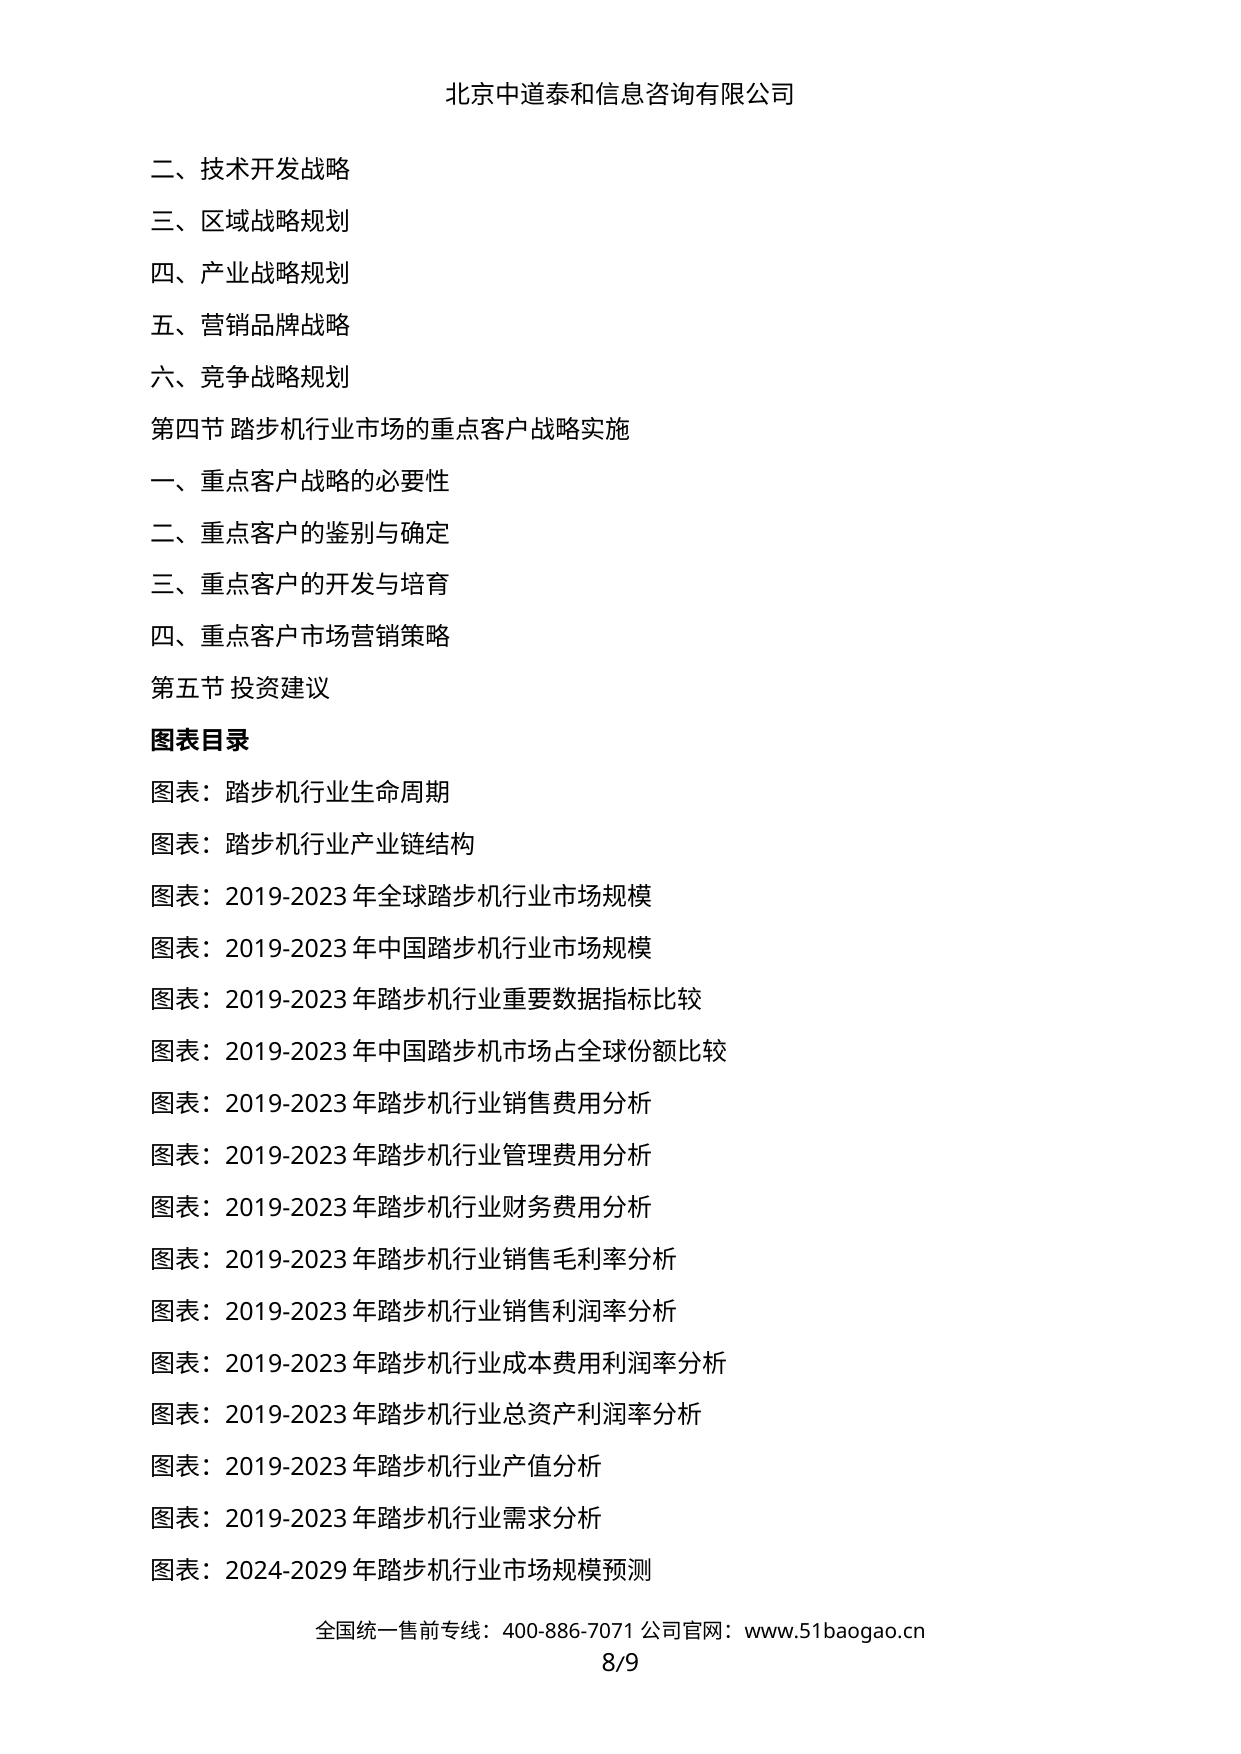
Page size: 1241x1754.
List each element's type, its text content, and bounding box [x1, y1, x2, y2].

text 图表：2024-2029年踏步机行业市场规模预测 [150, 1551, 1090, 1587]
text 三、重点客户的开发与培育 [150, 565, 1090, 601]
text 图表：2019-2023年踏步机行业重要数据指标比较 [150, 980, 1090, 1016]
text 图表：2019-2023年踏步机行业销售利润率分析 [150, 1291, 1090, 1327]
text 图表：2019-2023年踏步机行业销售费用分析 [150, 1084, 1090, 1120]
text 图表：2019-2023年踏步机行业成本费用利润率分析 [150, 1343, 1090, 1379]
text 图表：2019-2023年踏步机行业销售毛利率分析 [150, 1239, 1090, 1276]
text 图表：踏步机行业产业链结构 [150, 824, 1090, 861]
text 图表：2019-2023年踏步机行业需求分析 [150, 1499, 1090, 1535]
text 六、竞争战略规划 [150, 357, 1090, 394]
text 图表：2019-2023年全球踏步机行业市场规模 [150, 876, 1090, 912]
text 第四节 踏步机行业市场的重点客户战略实施 [150, 409, 1090, 446]
text 二、技术开发战略 [150, 150, 1090, 186]
text 五、营销品牌战略 [150, 306, 1090, 342]
text 图表目录 [150, 721, 1090, 757]
text 图表：2019-2023年踏步机行业财务费用分析 [150, 1187, 1090, 1224]
text 图表：2019-2023年中国踏步机市场占全球份额比较 [150, 1032, 1090, 1068]
text 四、重点客户市场营销策略 [150, 617, 1090, 653]
text 图表：2019-2023年踏步机行业产值分析 [150, 1447, 1090, 1483]
text 一、重点客户战略的必要性 [150, 461, 1090, 497]
text 四、产业战略规划 [150, 254, 1090, 290]
text 图表：2019-2023年中国踏步机行业市场规模 [150, 928, 1090, 964]
text 图表：2019-2023年踏步机行业总资产利润率分析 [150, 1395, 1090, 1431]
text 三、区域战略规划 [150, 202, 1090, 238]
text 图表：踏步机行业生命周期 [150, 772, 1090, 809]
text 图表：2019-2023年踏步机行业管理费用分析 [150, 1136, 1090, 1172]
text 二、重点客户的鉴别与确定 [150, 513, 1090, 549]
text 第五节 投资建议 [150, 669, 1090, 705]
